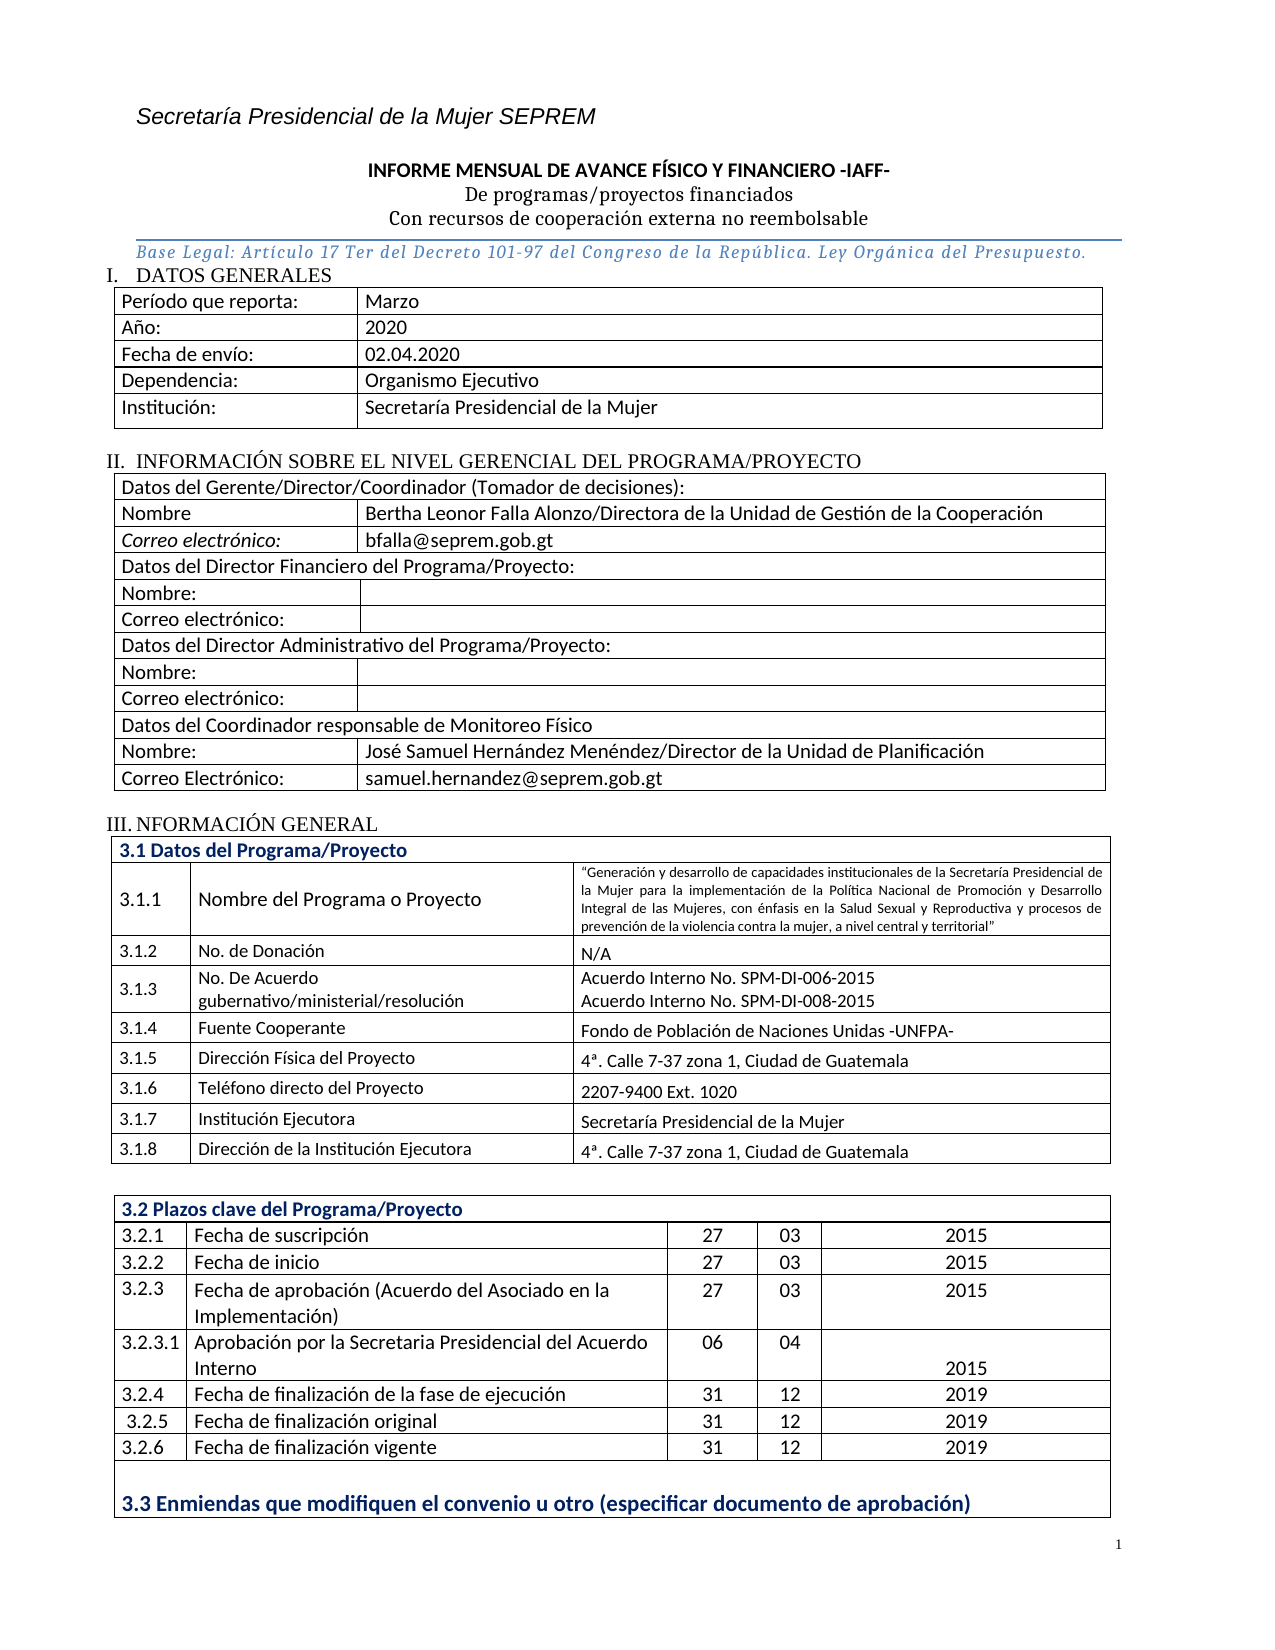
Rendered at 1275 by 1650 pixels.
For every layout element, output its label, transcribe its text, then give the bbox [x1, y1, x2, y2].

table_cell 3.1.1 [112, 863, 190, 934]
table_cell 27 [668, 1249, 757, 1274]
table_cell 31 [668, 1381, 757, 1407]
table_cell Fecha de aprobación (Acuerdo del Asociado en la Implementación) [187, 1275, 667, 1328]
table_cell samuel.hernandez@seprem.gob.gt [358, 765, 1105, 790]
table_cell 3.2.3 [115, 1275, 186, 1328]
table_cell 3.1.5 [112, 1043, 190, 1072]
table_cell 03 [758, 1249, 821, 1274]
table_cell Fecha de suscripción [187, 1223, 667, 1248]
table_cell 03 [758, 1275, 821, 1328]
table_cell Fuente Cooperante [191, 1013, 573, 1042]
table_cell Fecha de finalización vigente [187, 1434, 667, 1460]
table_cell 3.2.6 [115, 1434, 186, 1460]
table_cell [706, 553, 907, 579]
table_header Período que reporta: [115, 288, 357, 313]
table_cell 3.1.4 [112, 1013, 190, 1042]
table_cell 4ª. Calle 7-37 zona 1, Ciudad de Guatemala [574, 1134, 1110, 1163]
table_cell [907, 633, 1105, 658]
table_cell Secretaría Presidencial de la Mujer [358, 394, 1102, 427]
table_cell “Generación y desarrollo de capacidades institucionales de la Secretaría Presidencial de la Mujer para la implementación de la Política Nacional de Promoción y Desarrollo Integral de las Mujeres, con énfasis en la Salud Sexual y Reproductiva y procesos de prevención de la violencia contra la mujer, a nivel central y territorial” [574, 863, 1110, 934]
table_cell Fecha de envío: [115, 341, 357, 366]
table_cell 2019 [822, 1434, 1110, 1460]
table_cell 27 [668, 1223, 757, 1248]
table_cell Nombre del Programa o Proyecto [191, 863, 573, 934]
table_cell 3.1.3 [112, 966, 190, 1012]
table_cell Bertha Leonor Falla Alonzo/Directora de la Unidad de Gestión de la Cooperación [358, 500, 1105, 526]
table_cell [361, 580, 1105, 605]
table_cell 2207-9400 Ext. 1020 [574, 1074, 1110, 1103]
table_cell Fecha de finalización original [187, 1408, 667, 1433]
table_cell bfalla@seprem.gob.gt [358, 527, 1105, 552]
table_cell 06 [668, 1330, 757, 1380]
table_cell [706, 633, 907, 658]
table_cell Acuerdo Interno No. SPM-DI-006-2015 Acuerdo Interno No. SPM-DI-008-2015 [574, 966, 1110, 1012]
table_cell 12 [758, 1434, 821, 1460]
table_header 3.2 Plazos clave del Programa/Proyecto [115, 1196, 1110, 1221]
table_header Datos del Gerente/Director/Coordinador (Tomador de decisiones): [115, 474, 1105, 499]
table_cell No. de Donación [191, 936, 573, 965]
table_cell Nombre: [115, 580, 360, 605]
table_cell Fecha de finalización de la fase de ejecución [187, 1381, 667, 1407]
table_cell Secretaría Presidencial de la Mujer [574, 1104, 1110, 1133]
table_cell 4ª. Calle 7-37 zona 1, Ciudad de Guatemala [574, 1043, 1110, 1072]
table_cell 2015 [822, 1275, 1110, 1328]
table_cell Organismo Ejecutivo [358, 368, 1102, 393]
table_cell 2015 [822, 1223, 1110, 1248]
table_cell 3.1.8 [112, 1134, 190, 1163]
table_cell 3.1.6 [112, 1074, 190, 1103]
table_cell 12 [758, 1381, 821, 1407]
table_cell Año: [115, 315, 357, 340]
table_cell 03 [758, 1223, 821, 1248]
table_cell Nombre: [115, 739, 357, 764]
table_cell Nombre: [115, 659, 357, 684]
table_cell [358, 659, 1105, 684]
table_cell 31 [668, 1408, 757, 1433]
table_cell 2019 [822, 1408, 1110, 1433]
table_cell Institución: [115, 394, 357, 427]
table_cell 3.2.5 [115, 1408, 186, 1433]
title Con recursos de cooperación externa no reembolsable [136, 207, 1122, 239]
table_header 3.1 Datos del Programa/Proyecto [112, 837, 1110, 862]
table_cell Correo electrónico: [115, 527, 357, 552]
text INFORME MENSUAL DE AVANCE FÍSICO Y FINANCIERO -IAFF- [136, 158, 1122, 183]
table_header Marzo [358, 288, 1102, 313]
list DATOS GENERALES [106, 263, 1122, 287]
table_cell 12 [758, 1408, 821, 1433]
table_cell Institución Ejecutora [191, 1104, 573, 1133]
table_cell 3.2.4 [115, 1381, 186, 1407]
table_cell José Samuel Hernández Menéndez/Director de la Unidad de Planificación [358, 739, 1105, 764]
table_cell N/A [574, 936, 1110, 965]
table_cell 3.2.1 [115, 1223, 186, 1248]
table_cell 2015 [822, 1249, 1110, 1274]
list INFORMACIÓN SOBRE EL NIVEL GERENCIAL DEL PROGRAMA/PROYECTO [106, 449, 1122, 473]
table_cell 31 [668, 1434, 757, 1460]
table_cell 2020 [358, 315, 1102, 340]
table_cell Nombre [115, 500, 357, 526]
table_cell [907, 553, 1105, 579]
table_cell Correo electrónico: [115, 606, 360, 632]
table_cell 27 [668, 1275, 757, 1328]
table_cell [361, 606, 1105, 632]
table_cell 3.1.7 [112, 1104, 190, 1133]
table_cell Datos del Director Administrativo del Programa/Proyecto: [115, 633, 706, 658]
table_cell 04 [758, 1330, 821, 1380]
table_cell No. De Acuerdo gubernativo/ministerial/resolución [191, 966, 573, 1012]
title De programas/proyectos financiados [136, 183, 1122, 207]
table_cell Correo electrónico: [115, 686, 357, 711]
table_cell 3.2.2 [115, 1249, 186, 1274]
table_cell Fecha de inicio [187, 1249, 667, 1274]
subtitle Base Legal: Artículo 17 Ter del Decreto 101-97 del Congreso de la República. Ley Orgánica del Presupuesto. [136, 241, 1122, 263]
table_cell 2019 [822, 1381, 1110, 1407]
table_cell 3.2.3.1 [115, 1330, 186, 1380]
table_cell Datos del Director Financiero del Programa/Proyecto: [115, 553, 706, 579]
table_cell Dirección de la Institución Ejecutora [191, 1134, 573, 1163]
table_cell 3.3 Enmiendas que modifiquen el convenio u otro (especificar documento de aprobación) [115, 1461, 1110, 1517]
table_cell Correo Electrónico: [115, 765, 357, 790]
list NFORMACIÓN GENERAL [106, 812, 1122, 836]
table_cell 2015 [822, 1330, 1110, 1380]
table_cell Dependencia: [115, 368, 357, 393]
table_cell 3.1.2 [112, 936, 190, 965]
table_cell 02.04.2020 [358, 341, 1102, 366]
table_cell Fondo de Población de Naciones Unidas -UNFPA- [574, 1013, 1110, 1042]
table_cell Datos del Coordinador responsable de Monitoreo Físico [115, 712, 1105, 737]
table_cell Aprobación por la Secretaria Presidencial del Acuerdo Interno [187, 1330, 667, 1380]
table_cell Teléfono directo del Proyecto [191, 1074, 573, 1103]
table_cell [358, 686, 1105, 711]
table_cell Dirección Física del Proyecto [191, 1043, 573, 1072]
